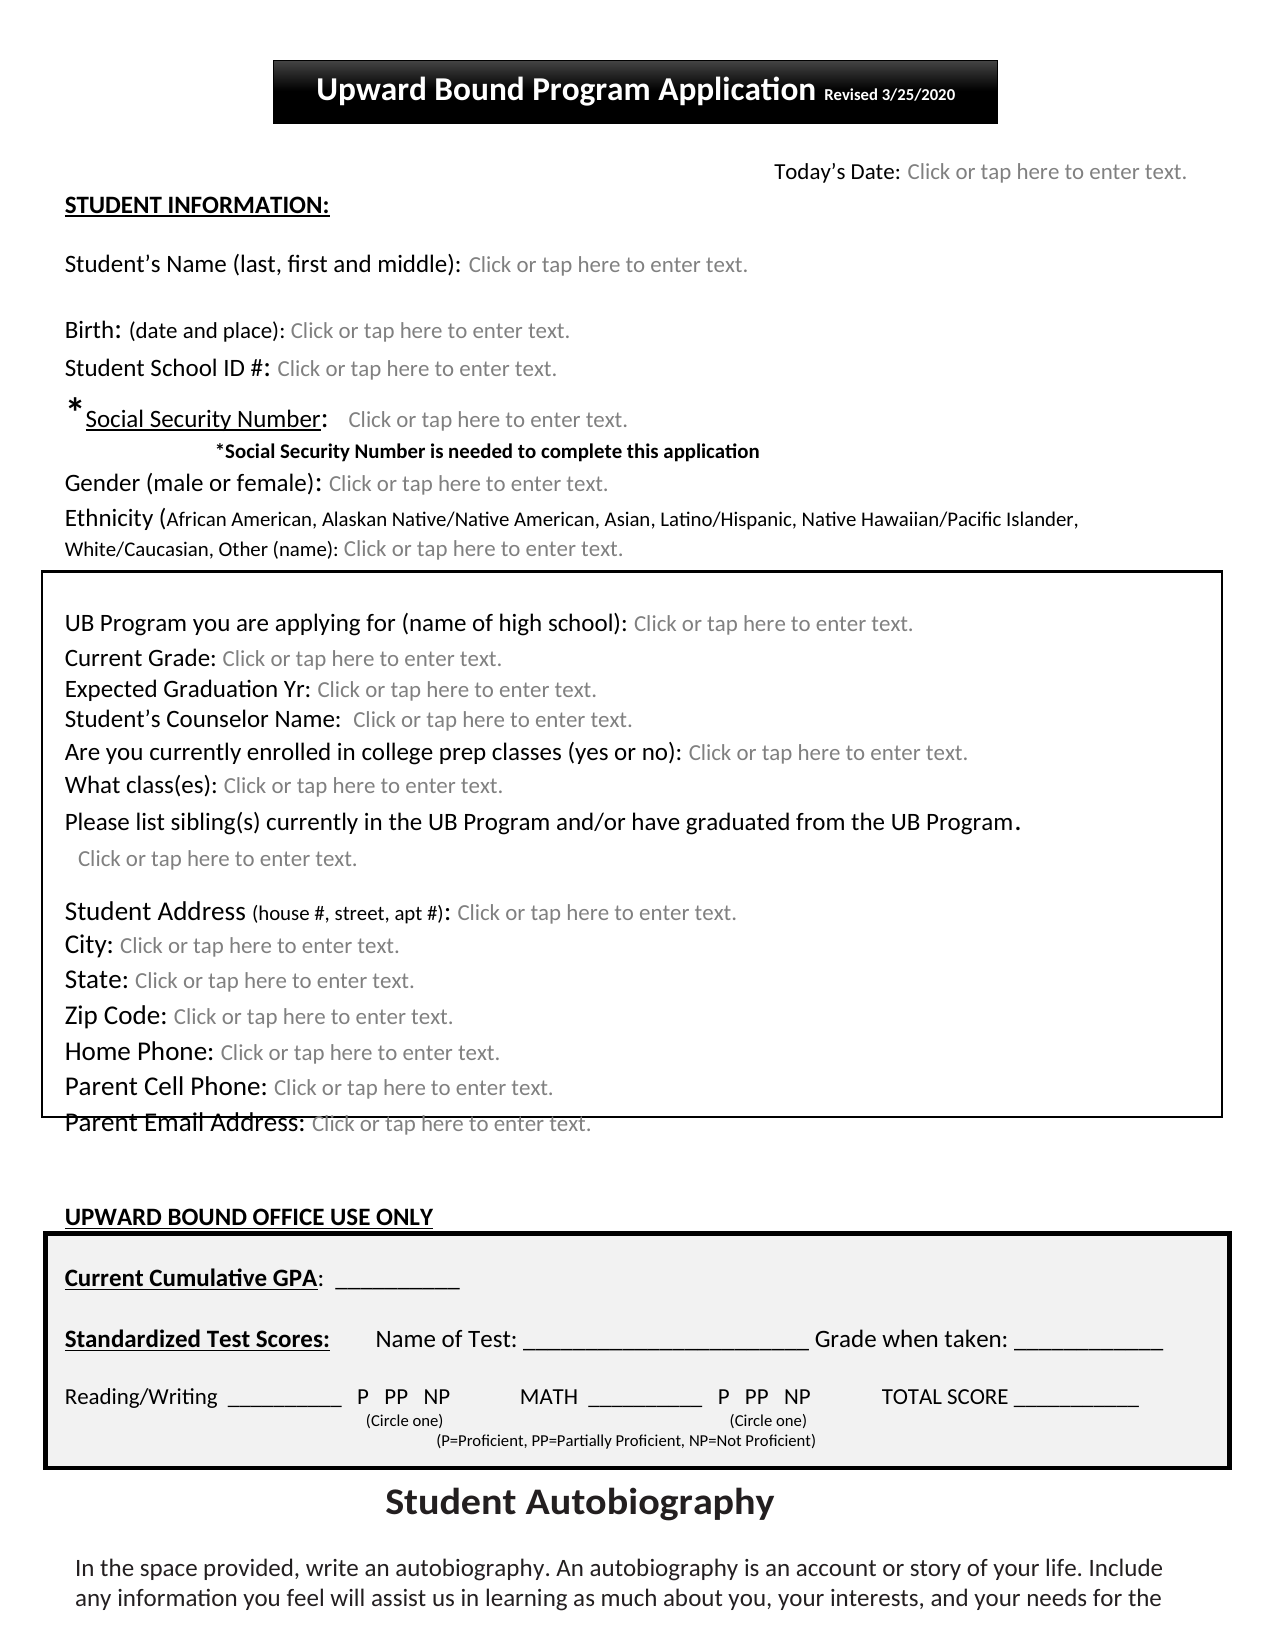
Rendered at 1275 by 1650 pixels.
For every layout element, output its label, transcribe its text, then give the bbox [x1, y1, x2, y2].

text Student’s Name (last, first and middle): [64, 244, 1187, 280]
text Please list sibling(s) currently in the UB Program and/or have graduated from the UB Program. [64, 802, 1187, 838]
text (Circle one) (Circle one) [64, 1410, 1187, 1431]
text Current Cumulative GPA: __________ [64, 1263, 1187, 1293]
text Parent Email Address: [64, 1105, 1187, 1138]
text Are you currently enrolled in college prep classes (yes or no): [64, 736, 1187, 767]
text Parent Cell Phone: [64, 1069, 1187, 1102]
text (P=Proficient, PP=Partially Proficient, NP=Not Proficient) [64, 1431, 1187, 1451]
text *Social Security Number: [64, 387, 1187, 438]
text Student’s Counselor Name: [64, 703, 1187, 734]
text Today’s Date: [64, 151, 1187, 187]
text State: [64, 962, 1187, 995]
text Student School ID #: [64, 348, 1187, 384]
text Reading/Writing __________ P PP NP MATH __________ P PP NP TOTAL SCORE ___________ [64, 1382, 1187, 1410]
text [75, 1552, 1184, 1613]
text Student Address (house #, street, apt #): [64, 894, 1187, 927]
text Gender (male or female): [64, 463, 1187, 499]
text Birth: (date and place): [64, 310, 1187, 346]
text STUDENT INFORMATION: [64, 189, 1187, 220]
text Student Autobiography [364, 1478, 777, 1524]
text Current Grade: [64, 642, 1187, 673]
text Zip Code: [64, 998, 1187, 1031]
text *Social Security Number is needed to complete this application [64, 438, 1187, 463]
text City: [64, 927, 1187, 960]
text Standardized Test Scores: Name of Test: _______________________ Grade when taken: ____________ [64, 1324, 1187, 1354]
text Home Phone: [64, 1034, 1187, 1067]
text What class(es): [64, 769, 1187, 800]
text Ethnicity (African American, Alaskan Native/Native American, Asian, Latino/Hispanic, Native Hawaiian/Pacific Islander, White/Caucasian, Other (name): [64, 502, 1187, 563]
text Expected Graduation Yr: [64, 673, 1187, 703]
text UB Program you are applying for (name of high school): [64, 607, 1187, 638]
text UPWARD BOUND OFFICE USE ONLY [64, 1202, 1187, 1232]
